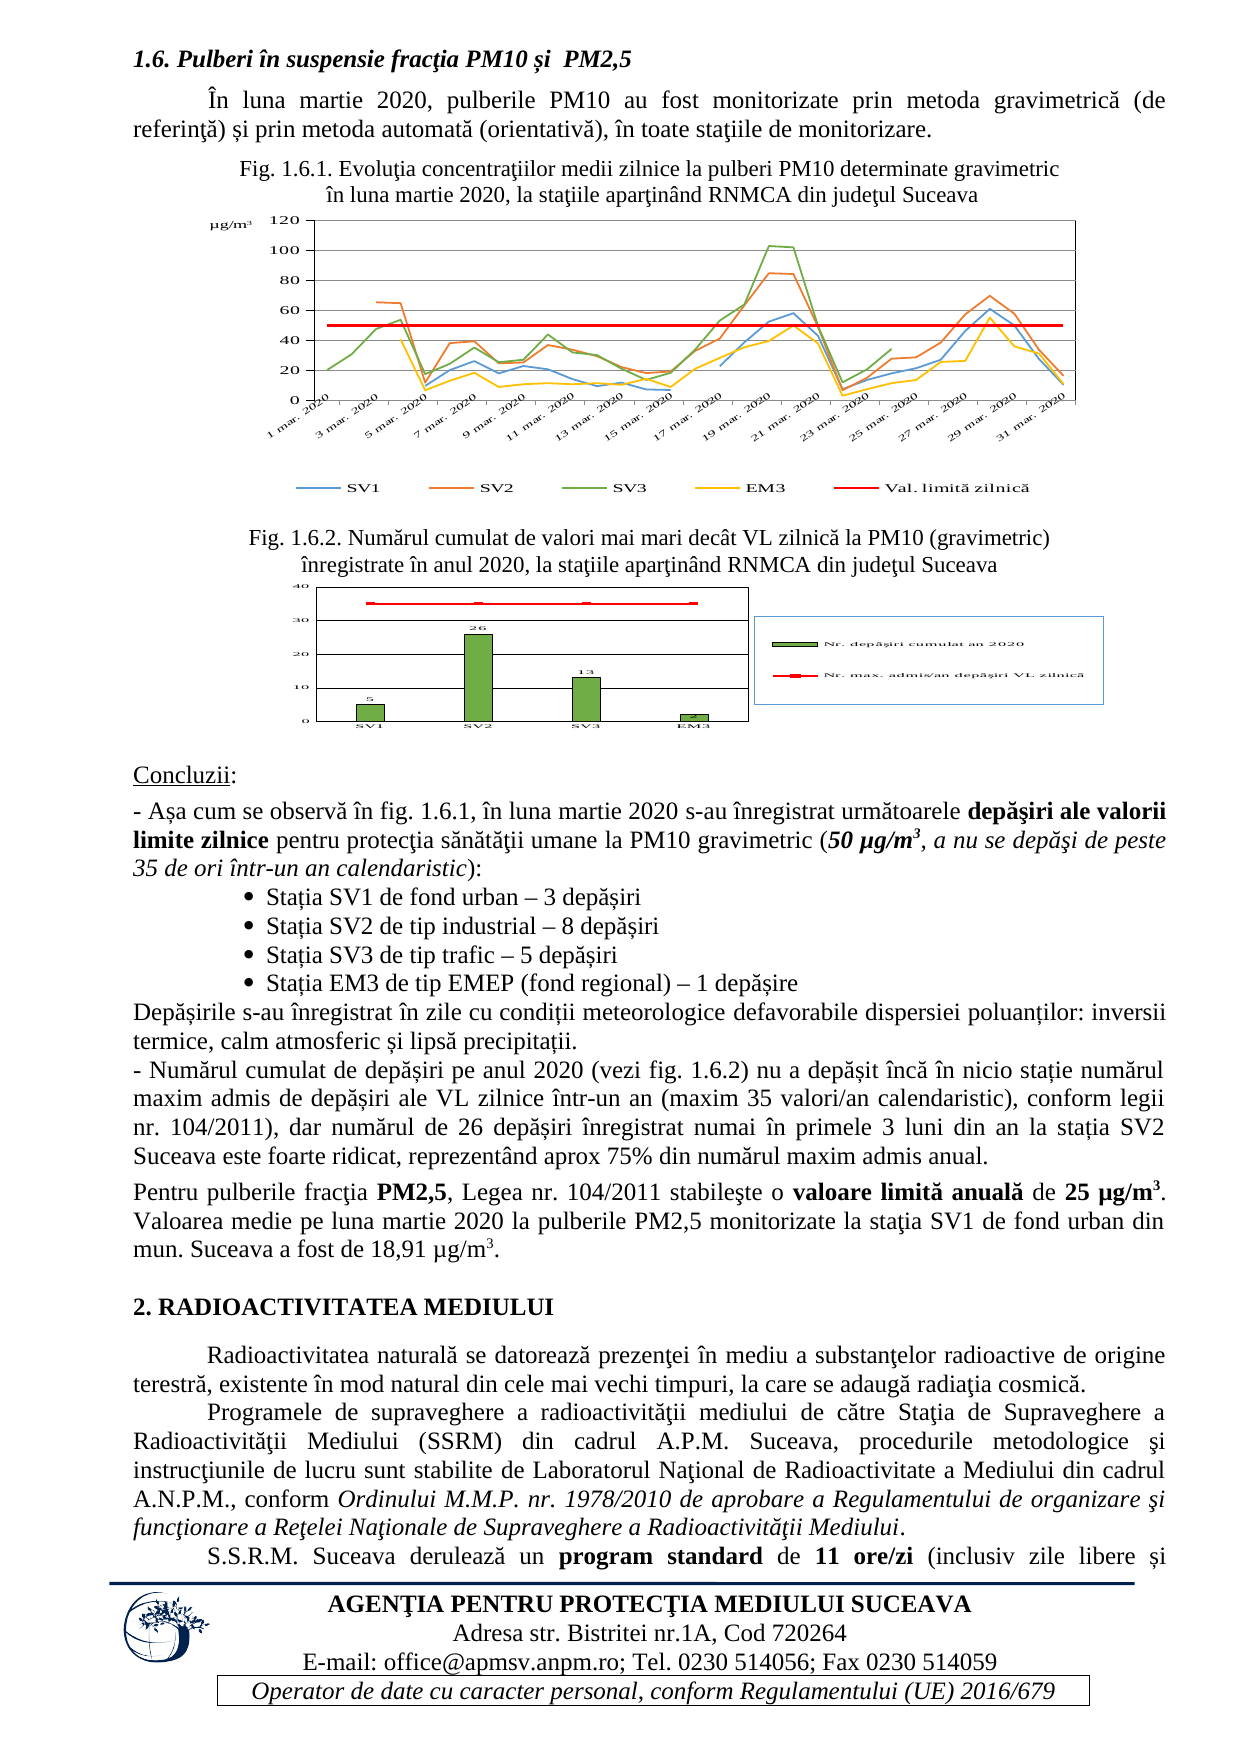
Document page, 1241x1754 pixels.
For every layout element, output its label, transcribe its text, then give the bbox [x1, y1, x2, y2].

text înregistrate în anul 2020, la staţiile aparţinând RNMCA din judeţul Suceava [133, 551, 1166, 577]
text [133, 1541, 1166, 1570]
text Programele de supraveghere a radioactivităţii mediului de către Staţia de Supraveghere a Radioactivităţii Mediului (SSRM) din cadrul A.P.M. Suceava, procedurile metodologice şi instrucţiunile de lucru sunt stabilite de Laboratorul Naţional de Radioactivitate a Mediului din cadrul A.N.P.M., conform Ordinului M.M.P. nr. 1978/2010 de aprobare a Regulamentului de organizare şi funcţionare a Reţelei Naţionale de Supraveghere a Radioactivităţii Mediului. [133, 1397, 1166, 1541]
text 2. RADIOACTIVITATEA MEDIULUI [133, 1292, 1166, 1321]
list Stația SV3 de tip trafic – 5 depășiri [244, 940, 1166, 968]
list Stația SV2 de tip industrial – 8 depășiri [244, 911, 1166, 940]
text Fig. 1.6.1. Evoluţia concentraţiilor medii zilnice la pulberi PM10 determinate gravimetric [133, 154, 1166, 181]
text Pentru pulberile fracţia PM2,5, Legea nr. 104/2011 stabileşte o valoare limită anuală de 25 µg/m3. Valoarea medie pe luna martie 2020 la pulberile PM2,5 monitorizate la staţia SV1 de fond urban din mun. Suceava a fost de 18,91 µg/m3. [133, 1177, 1166, 1263]
text - Așa cum se observă în fig. 1.6.1, în luna martie 2020 s-au înregistrat următoarele depăşiri ale valorii limite zilnice pentru protecţia sănătăţii umane la PM10 gravimetric (50 µg/m3, a nu se depăşi de peste 35 de ori într-un an calendaristic): [133, 796, 1166, 882]
text în luna martie 2020, la staţiile aparţinând RNMCA din judeţul Suceava [133, 181, 1166, 207]
text 1.6. Pulberi în suspensie fracţia PM10 și PM2,5 [133, 44, 1166, 73]
text - Numărul cumulat de depășiri pe anul 2020 (vezi fig. 1.6.2) nu a depășit încă în nicio stație numărul maxim admis de depășiri ale VL zilnice într-un an (maxim 35 valori/an calendaristic), conform legii nr. 104/2011), dar numărul de 26 depășiri înregistrat numai în primele 3 luni din an la stația SV2 Suceava este foarte ridicat, reprezentând aprox 75% din numărul maxim admis anual. [133, 1055, 1166, 1170]
text În luna martie 2020, pulberile PM10 au fost monitorizate prin metoda gravimetrică (de referinţă) și prin metoda automată (orientativă), în toate staţiile de monitorizare. [133, 85, 1166, 143]
text Depășirile s-au înregistrat în zile cu condiții meteorologice defavorabile dispersiei poluanților: inversii termice, calm atmosferic și lipsă precipitații. [133, 997, 1166, 1055]
list Stația SV1 de fond urban – 3 depășiri [244, 882, 1166, 911]
text Concluzii: [133, 760, 1166, 789]
text Fig. 1.6.2. Numărul cumulat de valori mai mari decât VL zilnică la PM10 (gravimetric) [133, 524, 1166, 551]
list Stația EM3 de tip EMEP (fond regional) – 1 depășire [244, 968, 1166, 997]
text Radioactivitatea naturală se datorează prezenţei în mediu a substanţelor radioactive de origine terestră, existente în mod natural din cele mai vechi timpuri, la care se adaugă radiaţia cosmică. [133, 1340, 1166, 1397]
